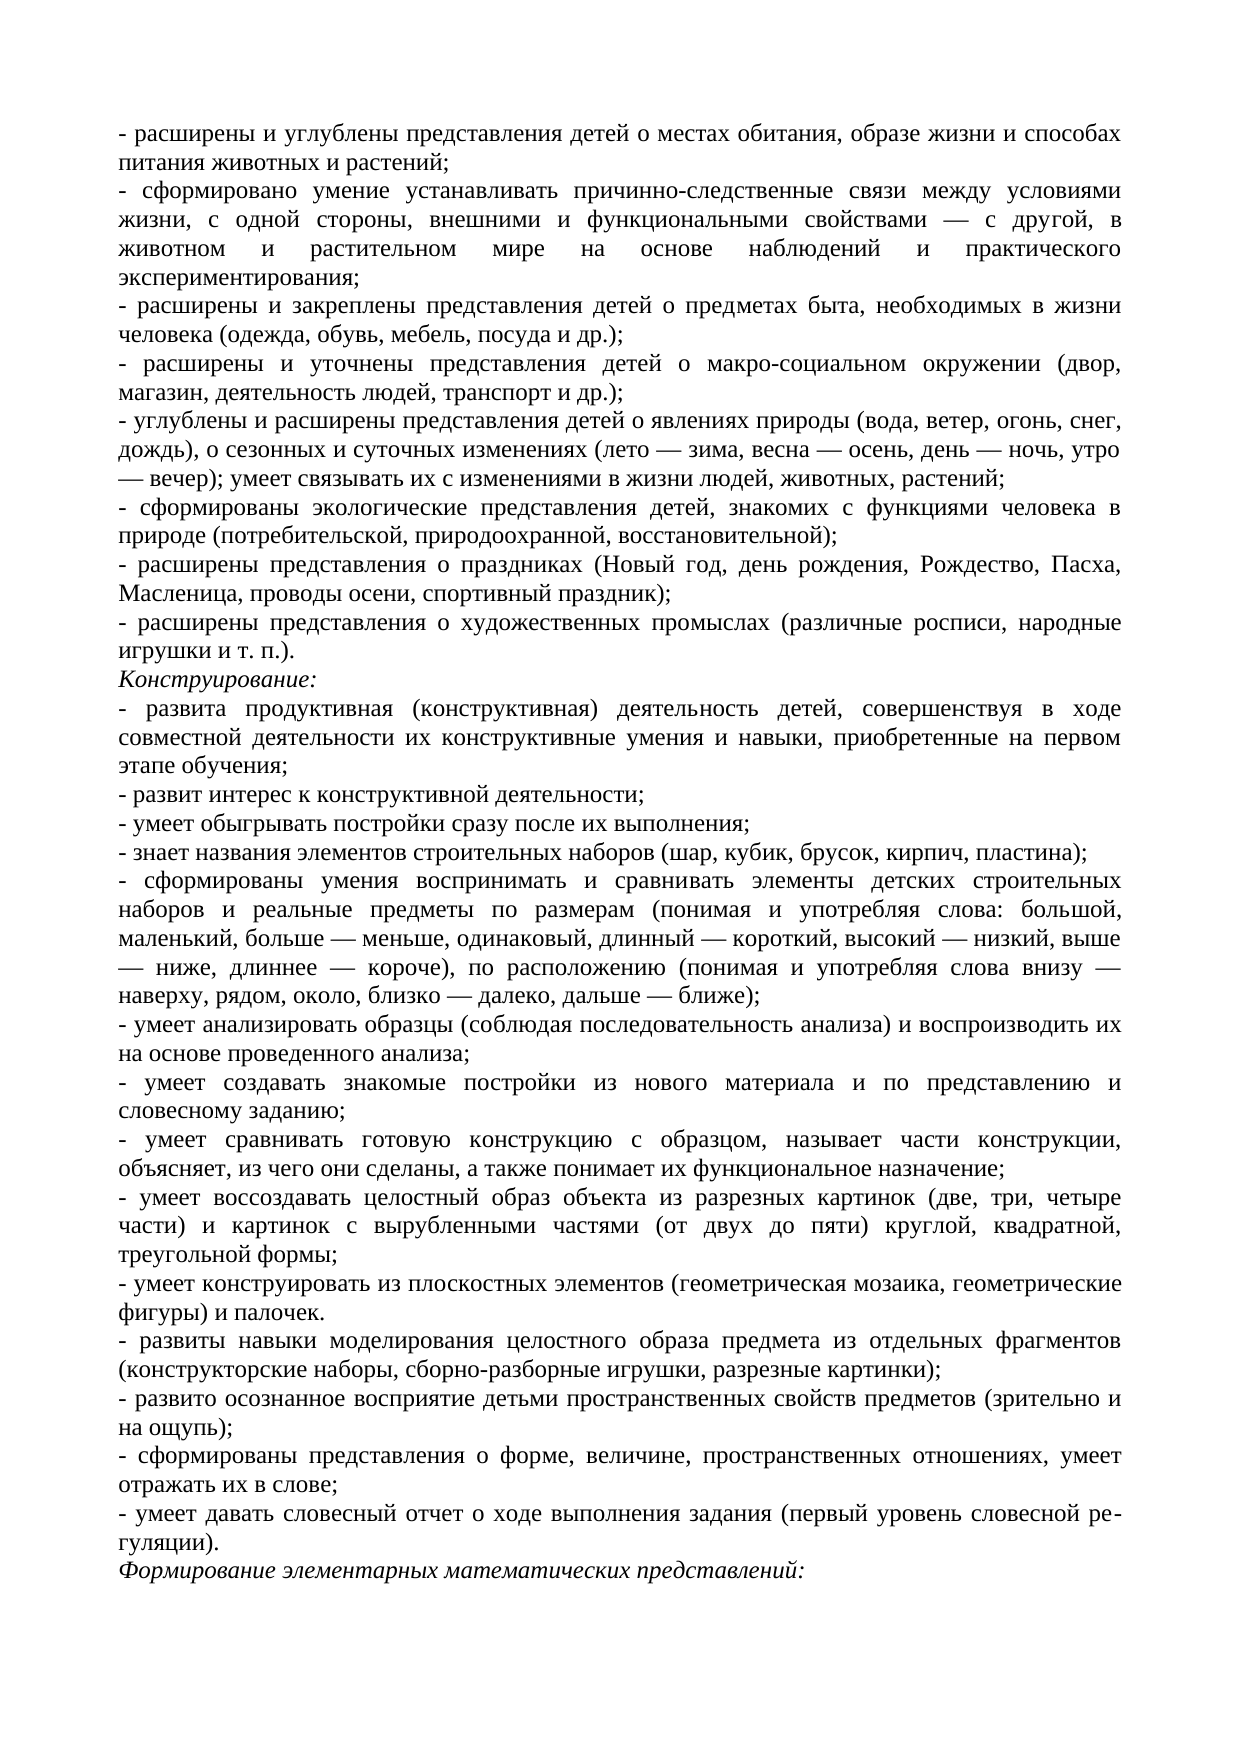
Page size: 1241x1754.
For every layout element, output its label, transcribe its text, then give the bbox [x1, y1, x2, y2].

text - развиты навыки моделирования целостного образа предмета из отдельных фрагментов (конструкторские наборы, сборно-разборные игрушки, разрезные картинки); [118, 1326, 1122, 1383]
text - сформировано умение устанавливать причинно-следственные связи между условиями жизни, с одной стороны, внешними и функциональными свойствами — с другой, в животном и растительном мире на основе наблюдений и практического экспериментирования; [118, 176, 1122, 291]
text - умеет конструировать из плоскостных элементов (геометрическая мозаика, геометрические фигуры) и палочек. [118, 1268, 1122, 1326]
text - умеет сравнивать готовую конструкцию с образцом, называет части конструкции, объясняет, из чего они сделаны, а также понимает их функциональное назначение; [118, 1124, 1122, 1182]
text - развита продуктивная (конструктивная) деятельность детей, совершенствуя в ходе совместной деятельности их конструктивные умения и навыки, приобретенные на первом этапе обучения; [118, 693, 1122, 779]
text - расширены и углублены представления детей о местах обитания, образе жизни и способах питания животных и растений; [118, 118, 1122, 176]
text - расширены представления о праздниках (Новый год, день рождения, Рождество, Пасха, Масленица, проводы осени, спортивный праздник); [118, 549, 1122, 607]
text Формирование элементарных математических представлений: [118, 1556, 1122, 1584]
text - расширены и закреплены представления детей о предметах быта, необходимых в жизни человека (одежда, обувь, мебель, посуда и др.); [118, 291, 1122, 348]
text - сформированы представления о форме, величине, пространственных отношениях, умеет отражать их в слове; [118, 1441, 1122, 1498]
text - развит интерес к конструктивной деятельности; [118, 779, 1122, 808]
text - умеет создавать знакомые постройки из нового материала и по представлению и словесному заданию; [118, 1067, 1122, 1124]
text Конструирование: [118, 664, 1122, 693]
text - знает названия элементов строительных наборов (шар, кубик, брусок, кирпич, пластина); [118, 837, 1122, 866]
text - умеет воссоздавать целостный образ объекта из разрезных картинок (две, три, четыре части) и картинок с вырубленными частями (от двух до пяти) круглой, квадратной, треугольной формы; [118, 1182, 1122, 1268]
text - умеет давать словесный отчет о ходе выполнения задания (первый уровень словесной регуляции). [118, 1498, 1122, 1556]
text - расширены представления о художественных промыслах (различные росписи, народные игрушки и т. п.). [118, 607, 1122, 664]
text - расширены и уточнены представления детей о макро-социальном окружении (двор, магазин, деятельность людей, транспорт и др.); [118, 348, 1122, 406]
text - сформированы умения воспринимать и сравнивать элементы детских строительных наборов и реальные предметы по размерам (понимая и употребляя слова: большой, маленький, больше — меньше, одинаковый, длинный — короткий, высокий — низкий, выше — ниже, длиннее — короче), по расположению (понимая и употребляя слова внизу — наверху, рядом, около, близко — далеко, дальше — ближе); [118, 866, 1122, 1009]
text - сформированы экологические представления детей, знакомих с функциями человека в природе (потребительской, природоохранной, восстановительной); [118, 492, 1122, 549]
text - углублены и расширены представления детей о явлениях природы (вода, ветер, огонь, снег, дождь), о сезонных и суточных изменениях (лето — зима, весна — осень, день — ночь, утро — вечер); умеет связывать их с изменениями в жизни людей, животных, растений; [118, 406, 1122, 492]
text - развито осознанное восприятие детьми пространственных свойств предметов (зрительно и на ощупь); [118, 1383, 1122, 1441]
text - умеет анализировать образцы (соблюдая последовательность анализа) и воспроизводить их на основе проведенного анализа; [118, 1009, 1122, 1067]
text - умеет обыгрывать постройки сразу после их выполнения; [118, 808, 1122, 837]
